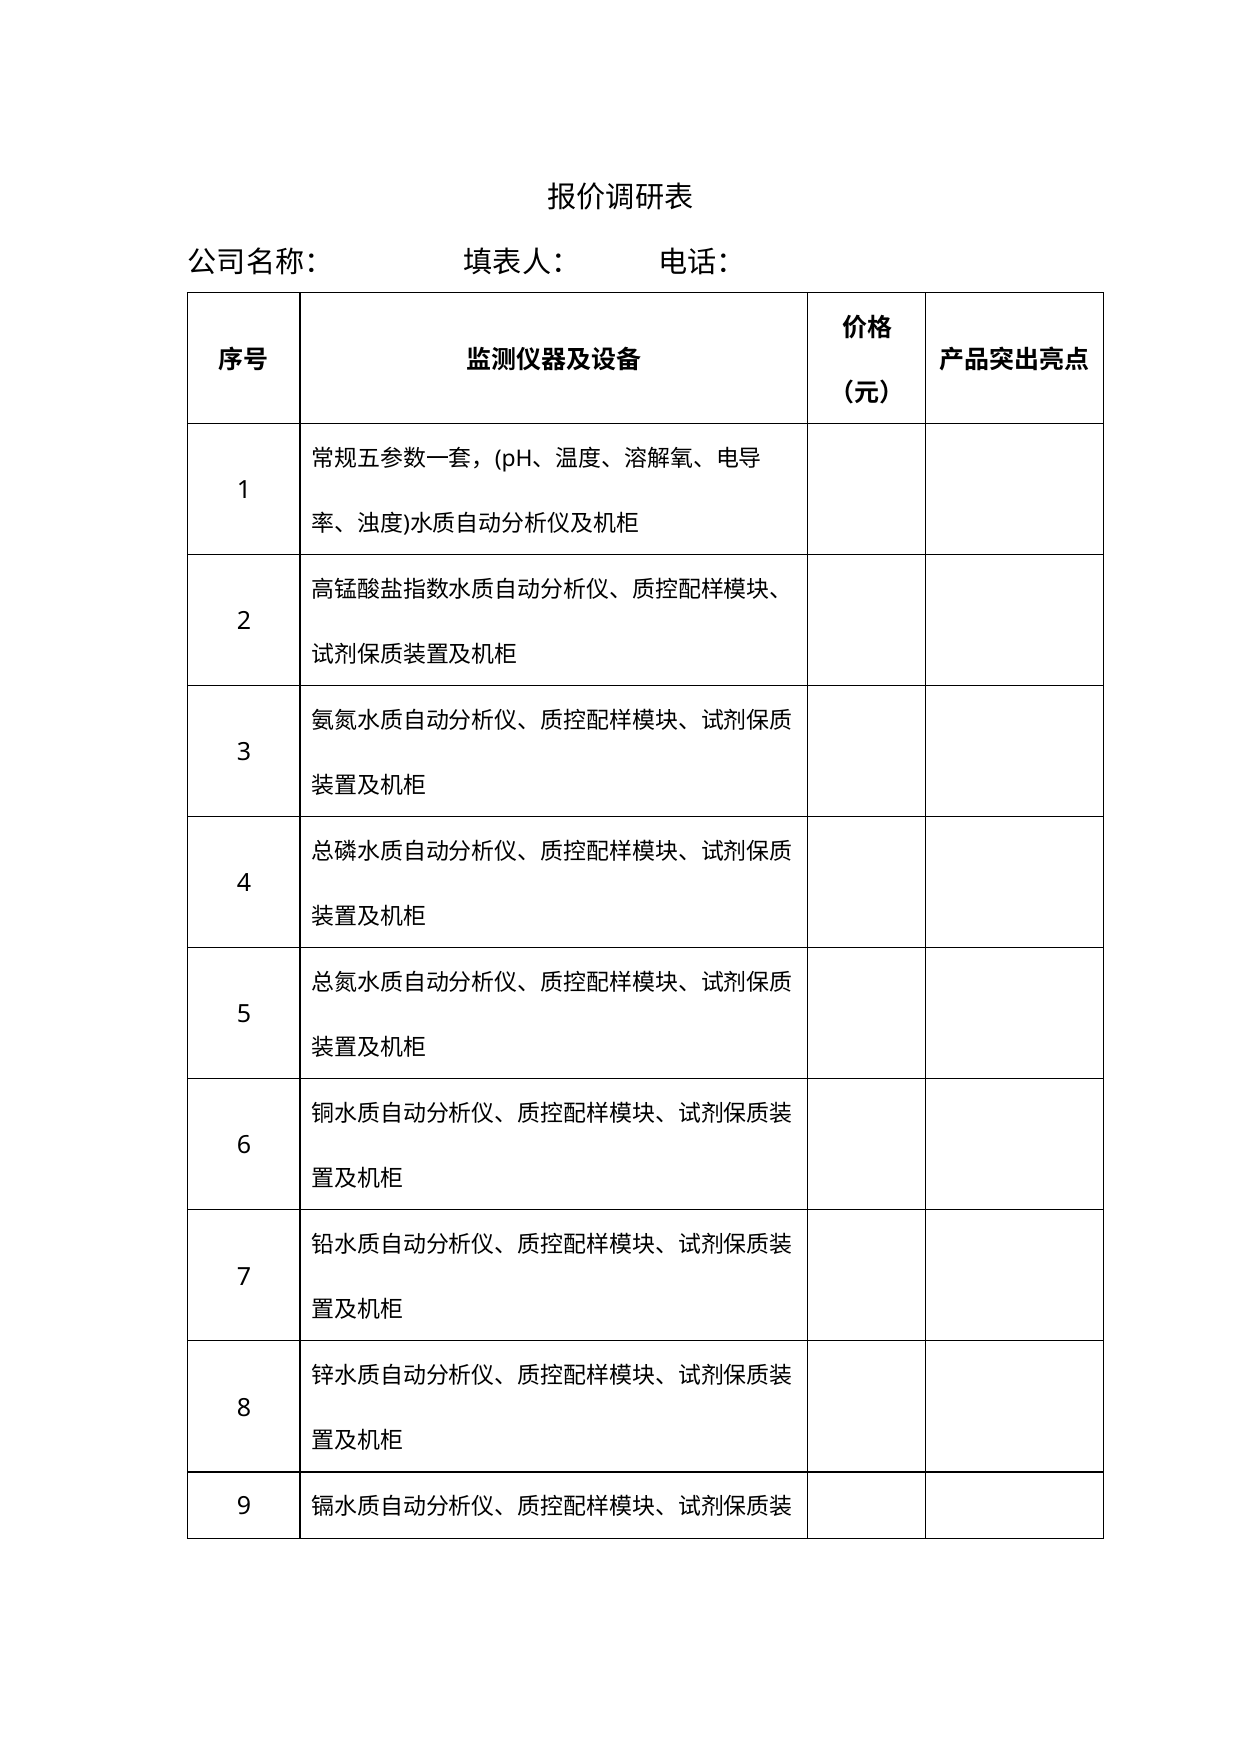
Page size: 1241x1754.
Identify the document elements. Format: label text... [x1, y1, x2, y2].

table_header 产品突出亮点 [926, 293, 1103, 423]
table_cell [926, 1473, 1103, 1537]
table_header 价格（元） [808, 293, 925, 423]
table_cell 锌水质自动分析仪、质控配样模块、试剂保质装置及机柜 [301, 1341, 807, 1471]
table_cell 常规五参数一套，(pH、温度、溶解氧、电导率、浊度)水质自动分析仪及机柜 [301, 424, 807, 554]
table_cell 5 [188, 948, 299, 1078]
table_cell [926, 1210, 1103, 1340]
text 公司名称： 填表人： 电话： [187, 227, 1053, 292]
table_cell 9 [188, 1473, 299, 1537]
table_cell 4 [188, 817, 299, 947]
table_cell [926, 555, 1103, 685]
table_cell [926, 817, 1103, 947]
table_cell [808, 1341, 925, 1471]
table_cell [808, 1079, 925, 1209]
table_header 监测仪器及设备 [301, 293, 807, 423]
table_cell 氨氮水质自动分析仪、质控配样模块、试剂保质装置及机柜 [301, 686, 807, 816]
table_cell [926, 686, 1103, 816]
table_cell 镉水质自动分析仪、质控配样模块、试剂保质装置及机柜 [301, 1473, 807, 1537]
table_cell [808, 424, 925, 554]
table_cell 1 [188, 424, 299, 554]
table_cell [808, 1473, 925, 1537]
table_header 序号 [188, 293, 299, 423]
table_cell [808, 686, 925, 816]
table_cell 高锰酸盐指数水质自动分析仪、质控配样模块、试剂保质装置及机柜 [301, 555, 807, 685]
table_cell 8 [188, 1341, 299, 1471]
table_cell [926, 1341, 1103, 1471]
table_cell 2 [188, 555, 299, 685]
table_cell [926, 1079, 1103, 1209]
table_cell [808, 948, 925, 1078]
table_cell 3 [188, 686, 299, 816]
text 报价调研表 [187, 162, 1053, 227]
table_cell 总氮水质自动分析仪、质控配样模块、试剂保质装置及机柜 [301, 948, 807, 1078]
table_cell [808, 1210, 925, 1340]
table_cell 总磷水质自动分析仪、质控配样模块、试剂保质装置及机柜 [301, 817, 807, 947]
table_cell [808, 817, 925, 947]
table_cell 7 [188, 1210, 299, 1340]
table_cell 6 [188, 1079, 299, 1209]
table_cell [926, 424, 1103, 554]
table_cell [808, 555, 925, 685]
table_cell [926, 948, 1103, 1078]
table_cell 铜水质自动分析仪、质控配样模块、试剂保质装置及机柜 [301, 1079, 807, 1209]
table_cell 铅水质自动分析仪、质控配样模块、试剂保质装置及机柜 [301, 1210, 807, 1340]
